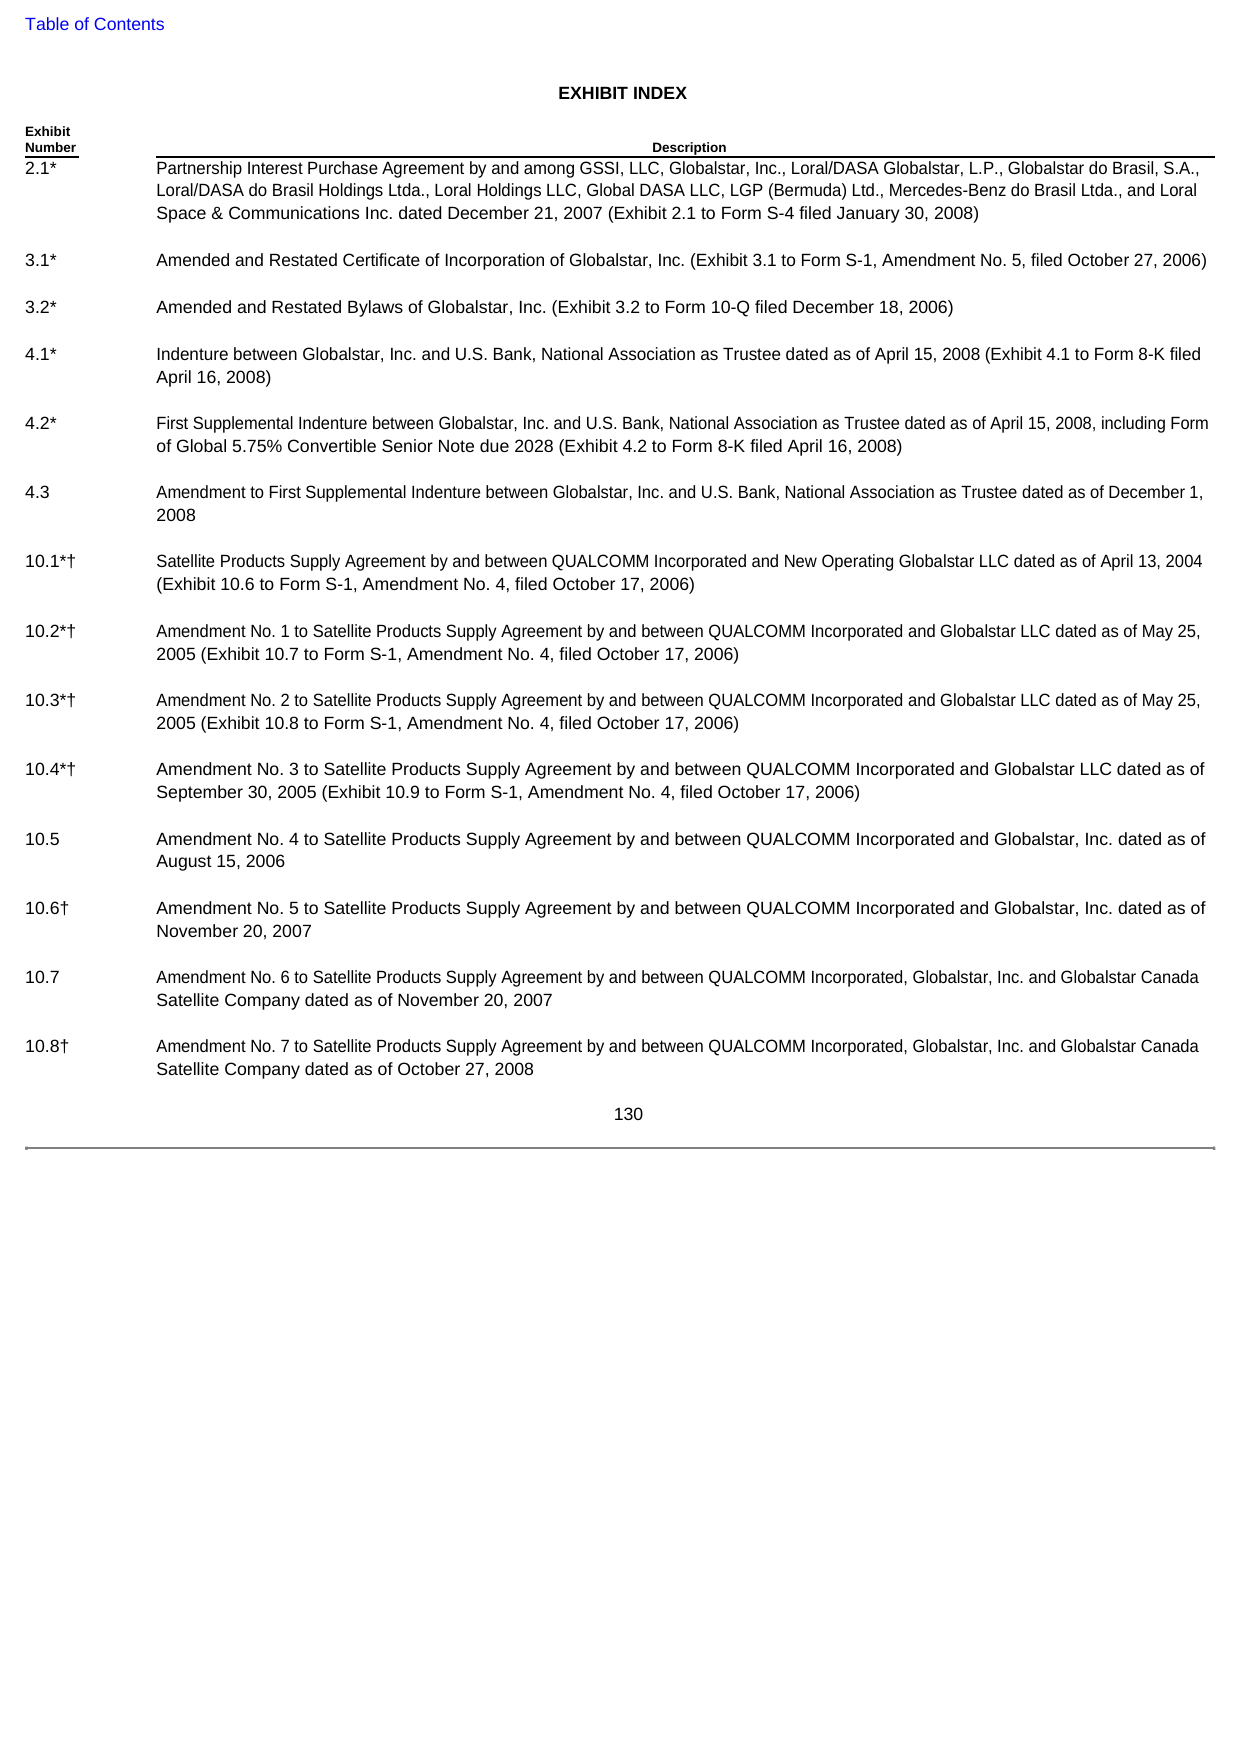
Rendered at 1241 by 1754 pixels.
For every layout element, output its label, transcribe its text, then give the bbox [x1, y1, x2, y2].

text Table of Contents [25, 14, 1215, 34]
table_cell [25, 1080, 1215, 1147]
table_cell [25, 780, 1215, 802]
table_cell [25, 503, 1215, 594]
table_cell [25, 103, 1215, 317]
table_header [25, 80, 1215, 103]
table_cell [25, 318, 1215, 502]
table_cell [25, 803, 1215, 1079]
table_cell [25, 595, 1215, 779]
